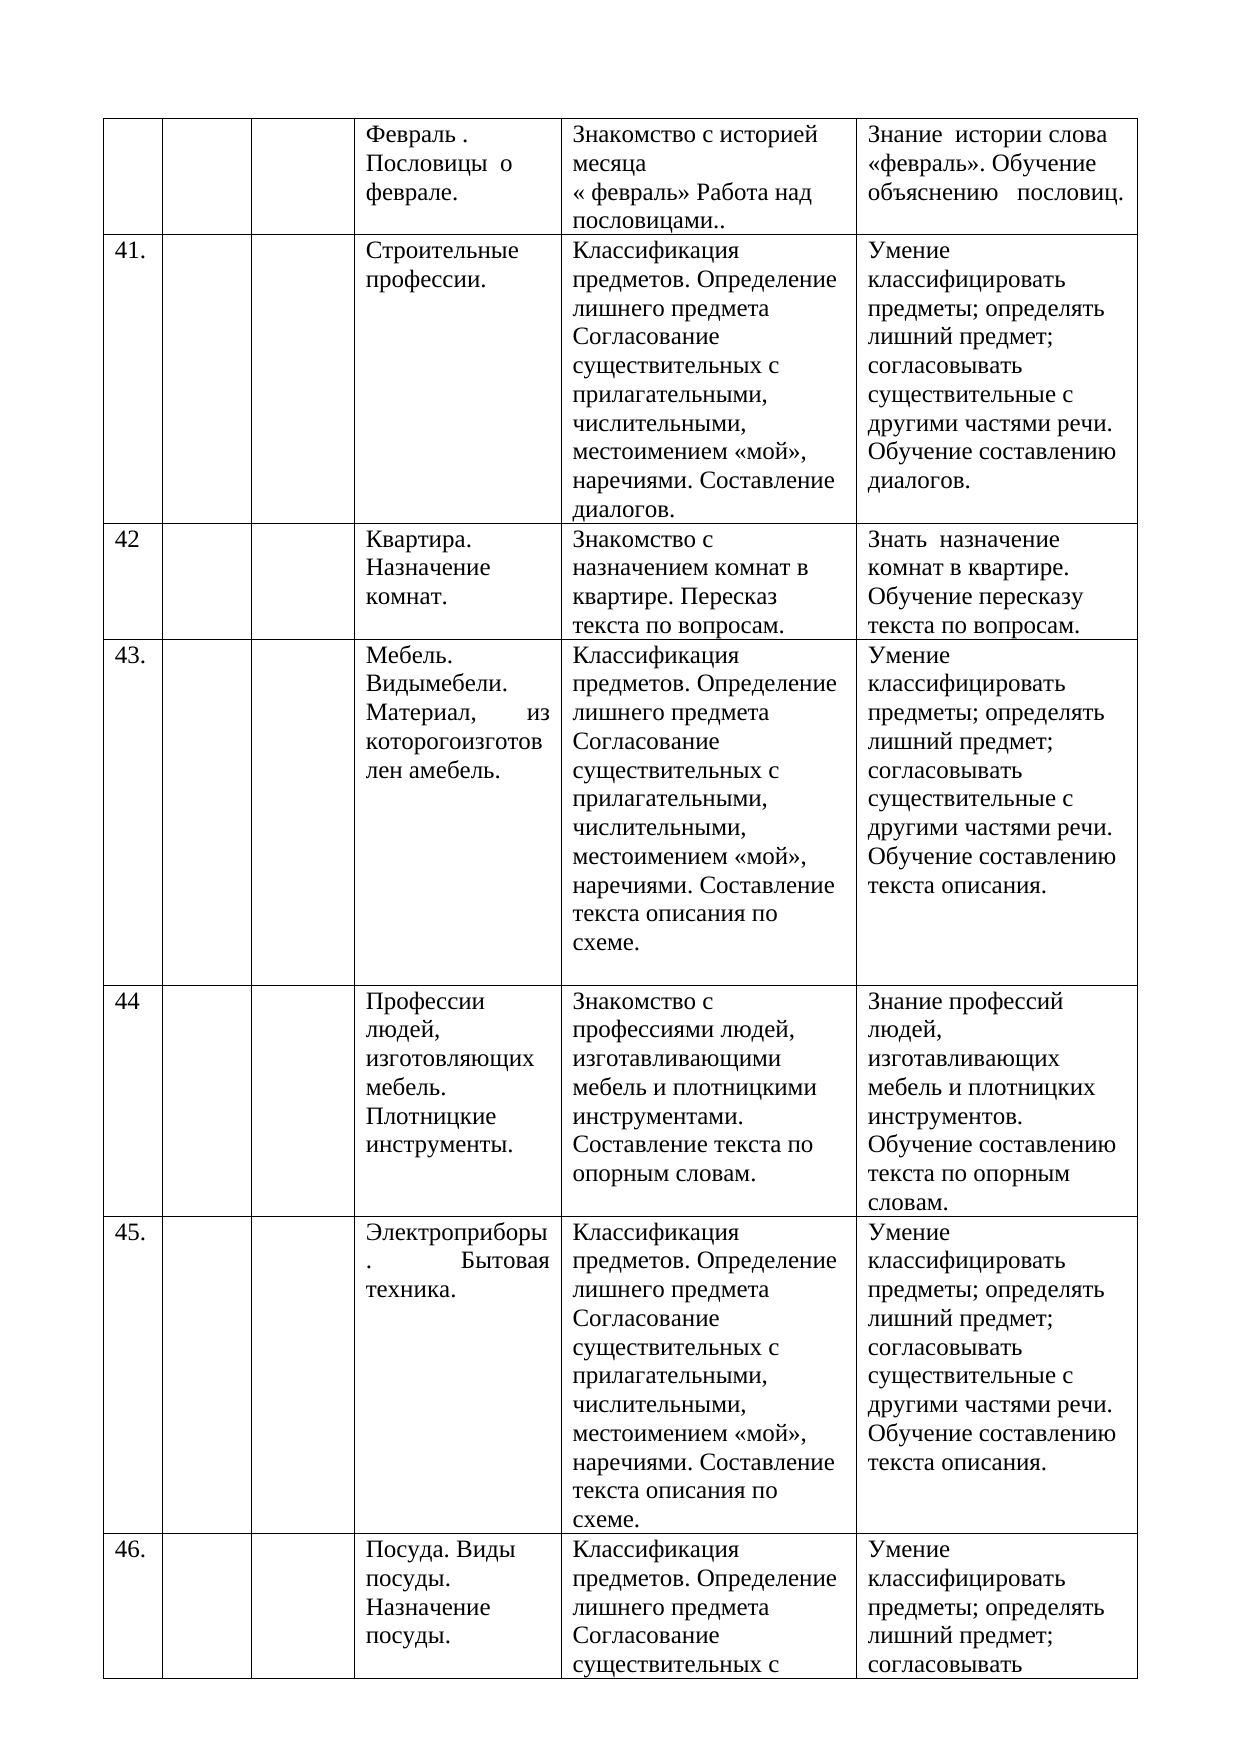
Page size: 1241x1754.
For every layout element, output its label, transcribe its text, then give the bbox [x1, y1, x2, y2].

table_cell [252, 524, 354, 639]
table_cell [252, 235, 354, 523]
table_cell [252, 119, 354, 234]
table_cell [562, 1534, 856, 1678]
table_cell Умение классифицировать предметы; определять лишний предмет; согласовывать существительные с другими частями речи. Обучение составлению диалогов. [857, 235, 1137, 523]
table_cell [252, 1217, 354, 1533]
table_cell [163, 1217, 251, 1533]
table_cell 42 [104, 524, 162, 639]
table_cell Электроприборы. Бытовая техника. [355, 1217, 561, 1533]
table_cell Строительные профессии. [355, 235, 561, 523]
table_cell 41. [104, 235, 162, 523]
table_cell [252, 986, 354, 1216]
table_cell [163, 986, 251, 1216]
table_cell [252, 1534, 354, 1678]
table_cell [163, 524, 251, 639]
table_cell [104, 119, 162, 234]
table_cell [163, 119, 251, 234]
table_cell Февраль . Пословицы о феврале. [355, 119, 561, 234]
table_cell 43. [104, 640, 162, 985]
table_cell Знать назначение комнат в квартире. Обучение пересказу текста по вопросам. [857, 524, 1137, 639]
table_cell Знакомство с профессиями людей, изготавливающими мебель и плотницкими инструментами. Составление текста по опорным словам. [562, 986, 856, 1216]
table_cell Знакомство с назначением комнат в квартире. Пересказ текста по вопросам. [562, 524, 856, 639]
table_cell Классификация предметов. Определение лишнего предмета Согласование существительных с прилагательными, числительными, местоимением «мой», наречиями. Составление диалогов. [562, 235, 856, 523]
table_cell 45. [104, 1217, 162, 1533]
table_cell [355, 1534, 561, 1678]
table_cell [163, 640, 251, 985]
table_cell Квартира. Назначение комнат. [355, 524, 561, 639]
table_cell [163, 1534, 251, 1678]
table_cell [163, 235, 251, 523]
table_cell Профессии людей, изготовляющих мебель. Плотницкие инструменты. [355, 986, 561, 1216]
table_cell Знание истории слова «февраль». Обучение объяснению пословиц. [857, 119, 1137, 234]
table_cell [252, 640, 354, 985]
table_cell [857, 1534, 1137, 1678]
table_cell 44 [104, 986, 162, 1216]
table_cell 46. [104, 1534, 162, 1678]
table_cell Знакомство с историей месяца « февраль» Работа над пословицами.. [562, 119, 856, 234]
table_cell Знание профессий людей, изготавливающих мебель и плотницких инструментов. Обучение составлению текста по опорным словам. [857, 986, 1137, 1216]
table_cell Мебель. Видымебели. Материал, из которогоизготовлен амебель. [355, 640, 561, 985]
